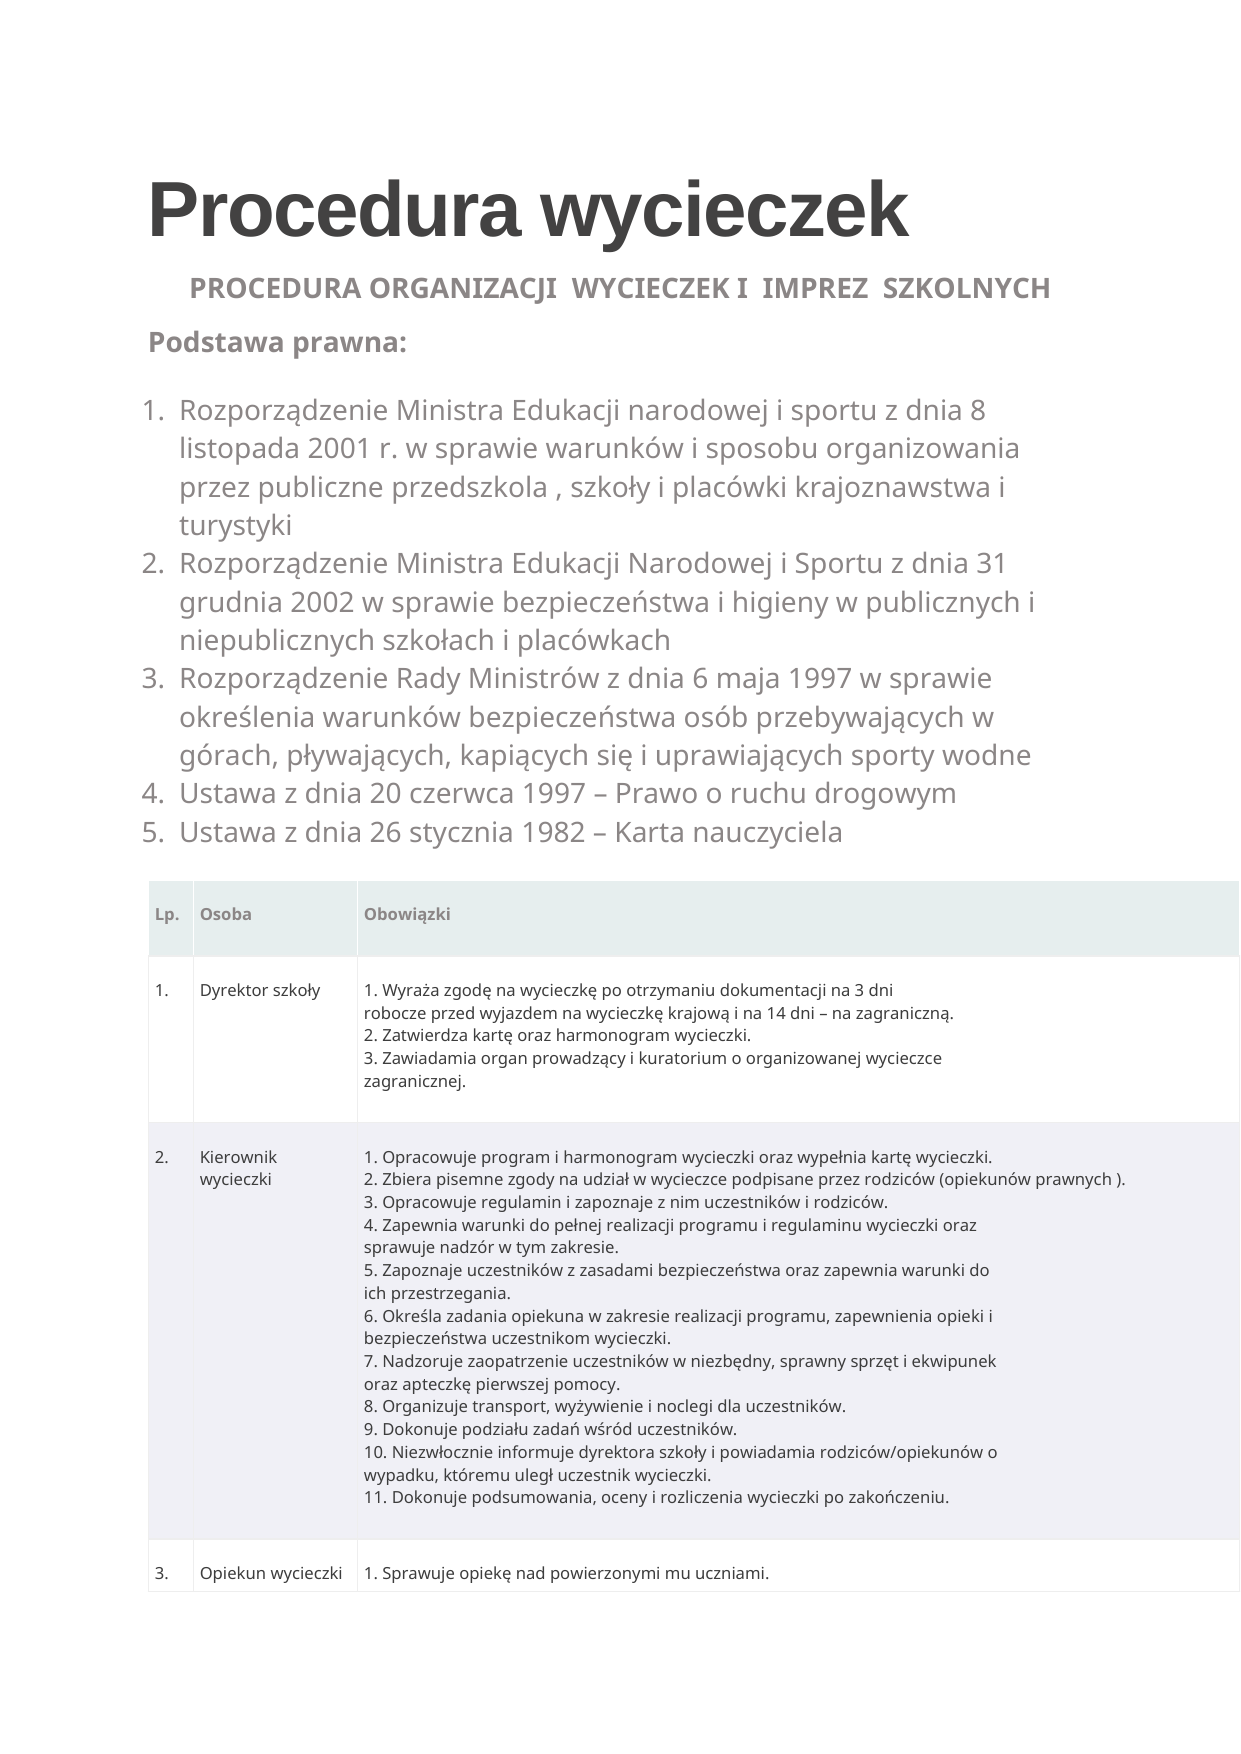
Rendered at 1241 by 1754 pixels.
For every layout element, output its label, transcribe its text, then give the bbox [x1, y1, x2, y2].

text PROCEDURA ORGANIZACJI WYCIECZEK I IMPREZ SZKOLNYCH [148, 269, 1093, 307]
table_header Osoba [194, 881, 357, 955]
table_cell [358, 1540, 1239, 1591]
list Rozporządzenie Rady Ministrów z dnia 6 maja 1997 w sprawie określenia warunków bezpieczeństwa osób przebywających w górach, pływających, kapiących się i uprawiających sporty wodne [141, 658, 1093, 773]
table_cell 1. Opracowuje program i harmonogram wycieczki oraz wypełnia kartę wycieczki. 2. Zbiera pisemne zgody na udział w wycieczce podpisane przez rodziców (opiekunów prawnych ). 3. Opracowuje regulamin i zapoznaje z nim uczestników i rodziców. 4. Zapewnia warunki do pełnej realizacji programu i regulaminu wycieczki oraz sprawuje nadzór w tym zakresie. 5. Zapoznaje uczestników z zasadami bezpieczeństwa oraz zapewnia warunki do ich przestrzegania. 6. Określa zadania opiekuna w zakresie realizacji programu, zapewnienia opieki i bezpieczeństwa uczestnikom wycieczki. 7. Nadzoruje zaopatrzenie uczestników w niezbędny, sprawny sprzęt i ekwipunek oraz apteczkę pierwszej pomocy. 8. Organizuje transport, wyżywienie i noclegi dla uczestników. 9. Dokonuje podziału zadań wśród uczestników. 10. Niezwłocznie informuje dyrektora szkoły i powiadamia rodziców/opiekunów o wypadku, któremu uległ uczestnik wycieczki. 11. Dokonuje podsumowania, oceny i rozliczenia wycieczki po zakończeniu. [358, 1123, 1239, 1538]
list Ustawa z dnia 20 czerwca 1997 – Prawo o ruchu drogowym [141, 773, 1093, 812]
table_cell Dyrektor szkoły [194, 957, 357, 1122]
text Podstawa prawna: [148, 323, 1093, 361]
text Procedura wycieczek [148, 163, 1093, 253]
table_cell 2. [149, 1123, 193, 1538]
list Rozporządzenie Ministra Edukacji Narodowej i Sportu z dnia 31 grudnia 2002 w sprawie bezpieczeństwa i higieny w publicznych i niepublicznych szkołach i placówkach [141, 543, 1093, 658]
table_cell 1. [149, 957, 193, 1122]
list Rozporządzenie Ministra Edukacji narodowej i sportu z dnia 8 listopada 2001 r. w sprawie warunków i sposobu organizowania przez publiczne przedszkola , szkoły i placówki krajoznawstwa i turystyki [141, 390, 1093, 543]
table_cell 1. Wyraża zgodę na wycieczkę po otrzymaniu dokumentacji na 3 dni robocze przed wyjazdem na wycieczkę krajową i na 14 dni – na zagraniczną. 2. Zatwierdza kartę oraz harmonogram wycieczki. 3. Zawiadamia organ prowadzący i kuratorium o organizowanej wycieczce zagranicznej. [358, 957, 1239, 1122]
table_cell 3. [149, 1540, 193, 1591]
table_cell Opiekun wycieczki [194, 1540, 357, 1591]
table_header Obowiązki [358, 881, 1239, 955]
list Ustawa z dnia 26 stycznia 1982 – Karta nauczyciela [141, 812, 1093, 850]
table_header Lp. [149, 881, 193, 955]
table_cell Kierownik wycieczki [194, 1123, 357, 1538]
